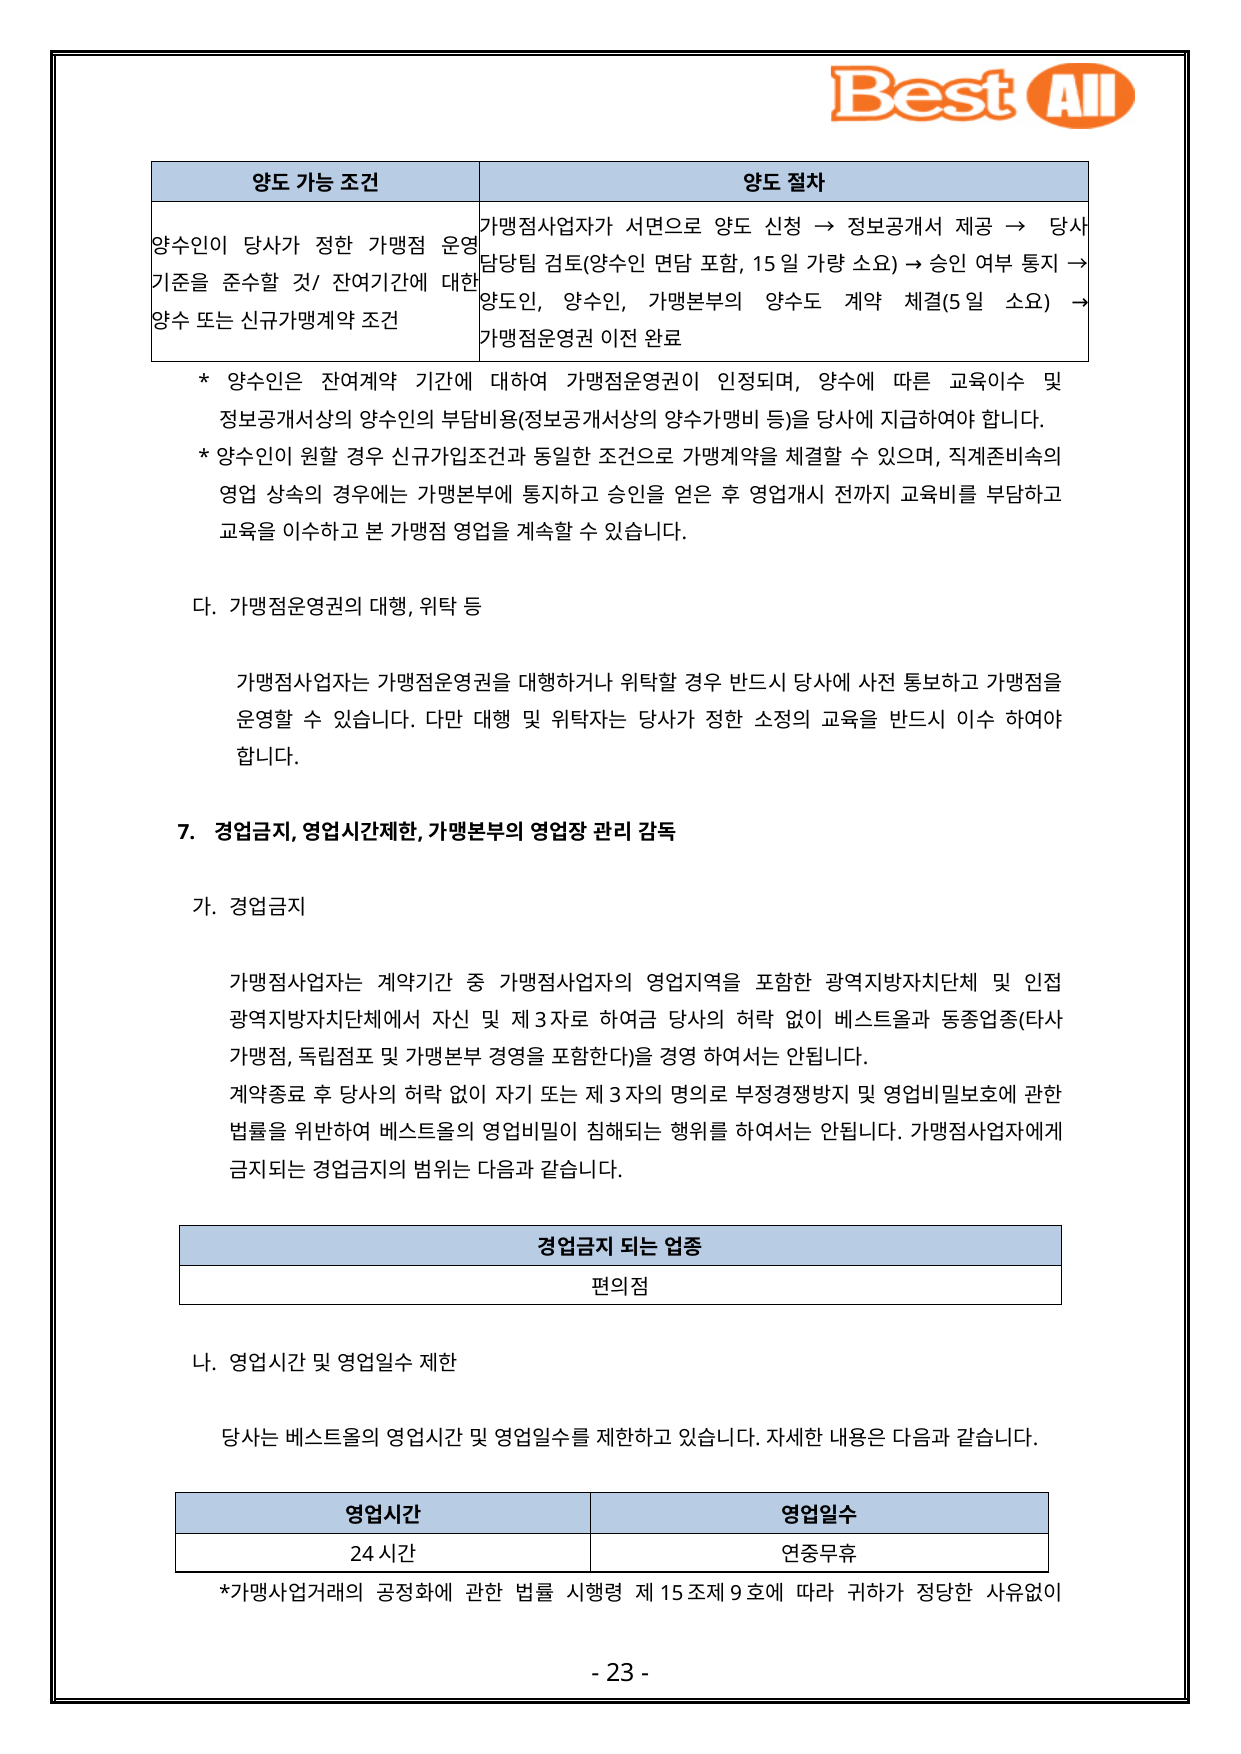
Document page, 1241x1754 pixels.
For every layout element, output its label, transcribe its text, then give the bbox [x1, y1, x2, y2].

text * 양수인은 잔여계약 기간에 대하여 가맹점운영권이 인정되며, 양수에 따른 교육이수 및 정보공개서상의 양수인의 부담비용(정보공개서상의 양수가맹비 등)을 당사에 지급하여야 합니다. [198, 362, 1063, 437]
text * 양수인이 원할 경우 신규가입조건과 동일한 조건으로 가맹계약을 체결할 수 있으며, 직계존비속의 영업 상속의 경우에는 가맹본부에 통지하고 승인을 얻은 후 영업개시 전까지 교육비를 부담하고 교육을 이수하고 본 가맹점 영업을 계속할 수 있습니다. [198, 437, 1063, 549]
table_header 경업금지 되는 업종 [180, 1226, 1061, 1265]
list 경업금지, 영업시간제한, 가맹본부의 영업장 관리 감독 [177, 812, 1063, 849]
table_header 영업시간 [176, 1493, 590, 1533]
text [219, 1572, 1063, 1610]
text 가맹점사업자는 계약기간 중 가맹점사업자의 영업지역을 포함한 광역지방자치단체 및 인접 광역지방자치단체에서 자신 및 제3자로 하여금 당사의 허락 없이 베스트올과 동종업종(타사 가맹점, 독립점포 및 가맹본부 경영을 포함한다)을 경영 하여서는 안됩니다. [229, 962, 1063, 1074]
list 영업시간 및 영업일수 제한 [192, 1342, 1063, 1380]
text 계약종료 후 당사의 허락 없이 자기 또는 제3자의 명의로 부정경쟁방지 및 영업비밀보호에 관한 법률을 위반하여 베스트올의 영업비밀이 침해되는 행위를 하여서는 안됩니다. 가맹점사업자에게 금지되는 경업금지의 범위는 다음과 같습니다. [229, 1074, 1063, 1187]
table_header 양도 가능 조건 [152, 162, 479, 201]
table_cell 연중무휴 [591, 1534, 1048, 1571]
table_header 양도 절차 [480, 162, 1088, 201]
table_cell 24시간 [176, 1534, 590, 1571]
picture [830, 63, 1135, 129]
text 당사는 베스트올의 영업시간 및 영업일수를 제한하고 있습니다. 자세한 내용은 다음과 같습니다. [222, 1417, 1063, 1455]
table_cell 양수인이 당사가 정한 가맹점 운영 기준을 준수할 것/ 잔여기간에 대한 양수 또는 신규가맹계약 조건 [152, 202, 479, 361]
table_cell 가맹점사업자가 서면으로 양도 신청 → 정보공개서 제공 → 당사 담당팀 검토(양수인 면담 포함, 15일 가량 소요) → 승인 여부 통지 → 양도인, 양수인, 가맹본부의 양수도 계약 체결(5일 소요) → 가맹점운영권 이전 완료 [480, 202, 1088, 361]
list 경업금지 [192, 887, 1063, 924]
text 가맹점사업자는 가맹점운영권을 대행하거나 위탁할 경우 반드시 당사에 사전 통보하고 가맹점을 운영할 수 있습니다. 다만 대행 및 위탁자는 당사가 정한 소정의 교육을 반드시 이수 하여야 합니다. [236, 662, 1063, 774]
table_cell 편의점 [180, 1266, 1061, 1304]
list 가맹점운영권의 대행, 위탁 등 [192, 587, 1063, 624]
table_header 영업일수 [591, 1493, 1048, 1533]
